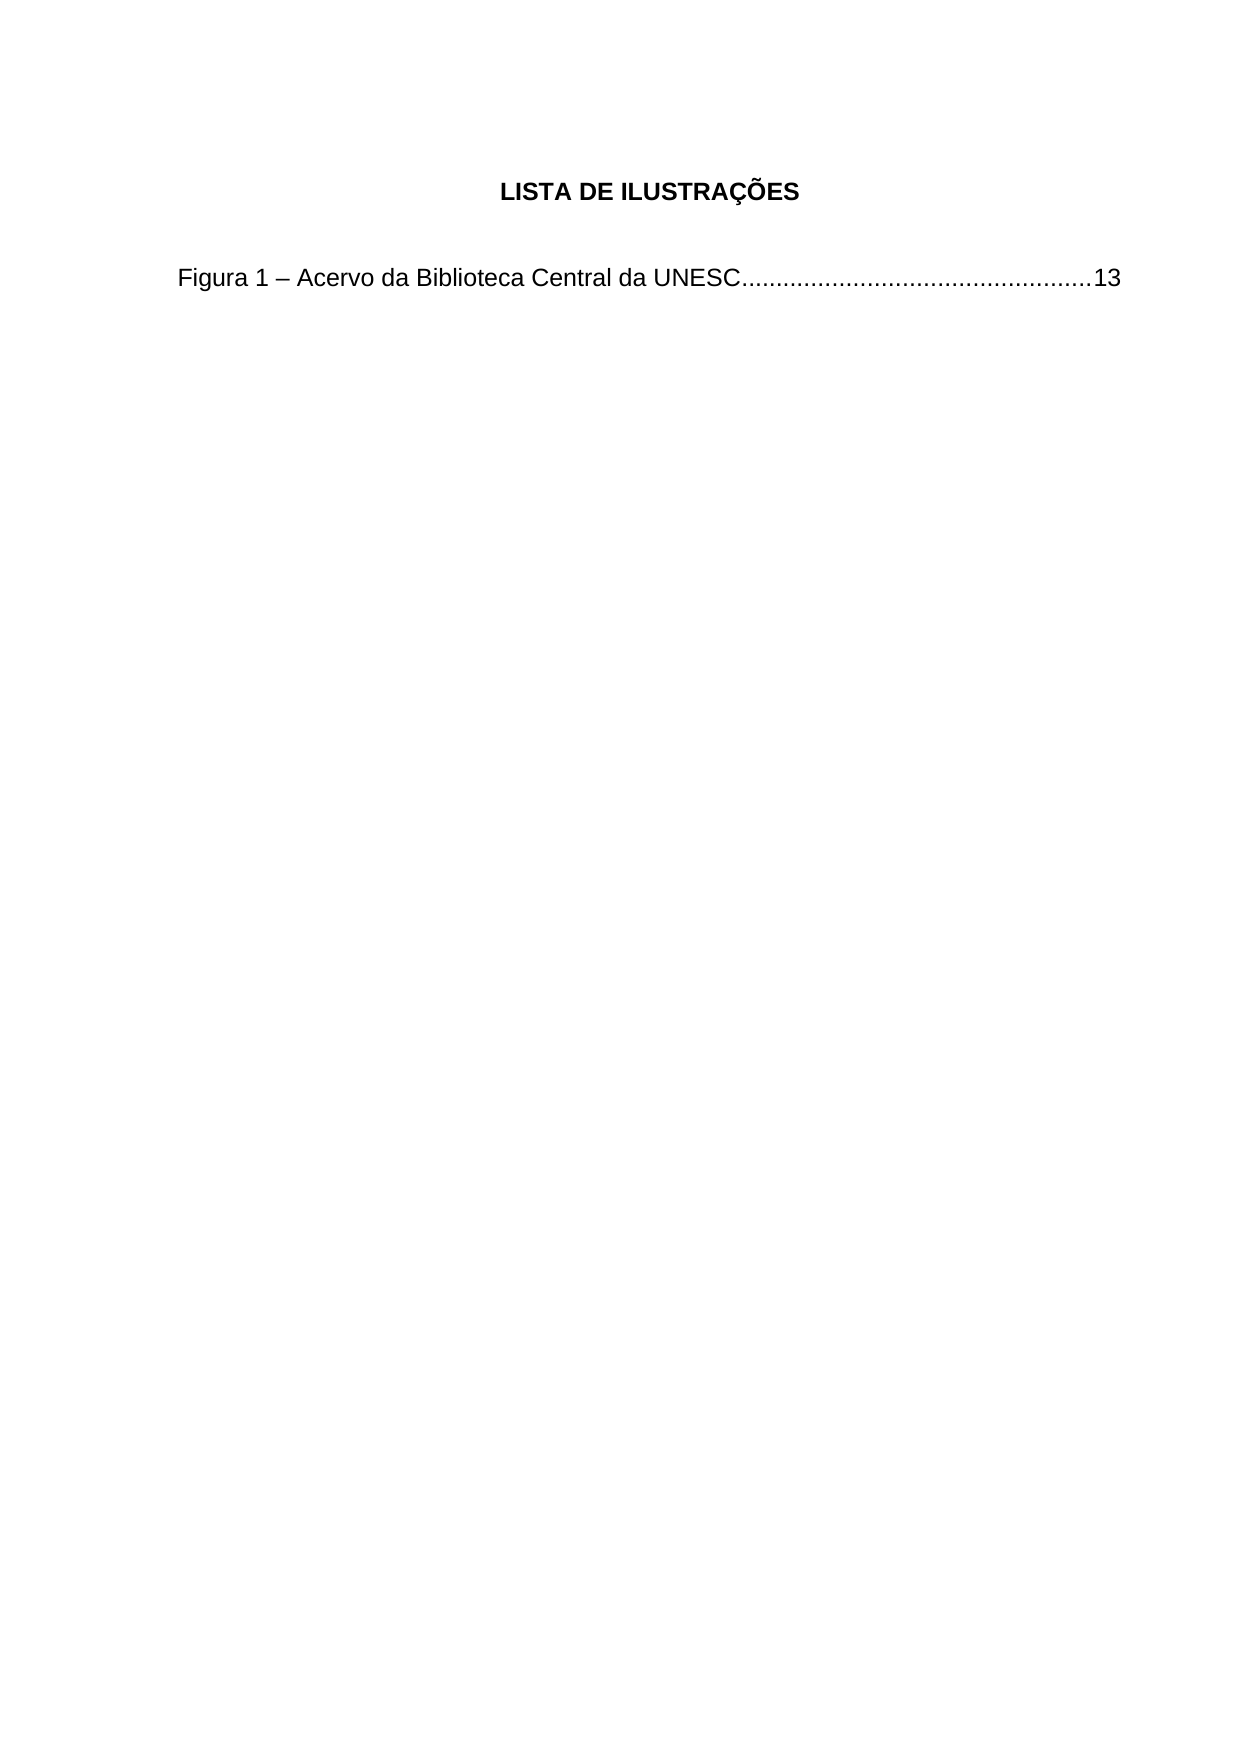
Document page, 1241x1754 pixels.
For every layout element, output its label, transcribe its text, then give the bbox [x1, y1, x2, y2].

text LISTA DE ILUSTRAÇÕES [177, 177, 1122, 206]
text Figura 1 – Acervo da Biblioteca Central da UNESC 13 [177, 263, 1122, 292]
